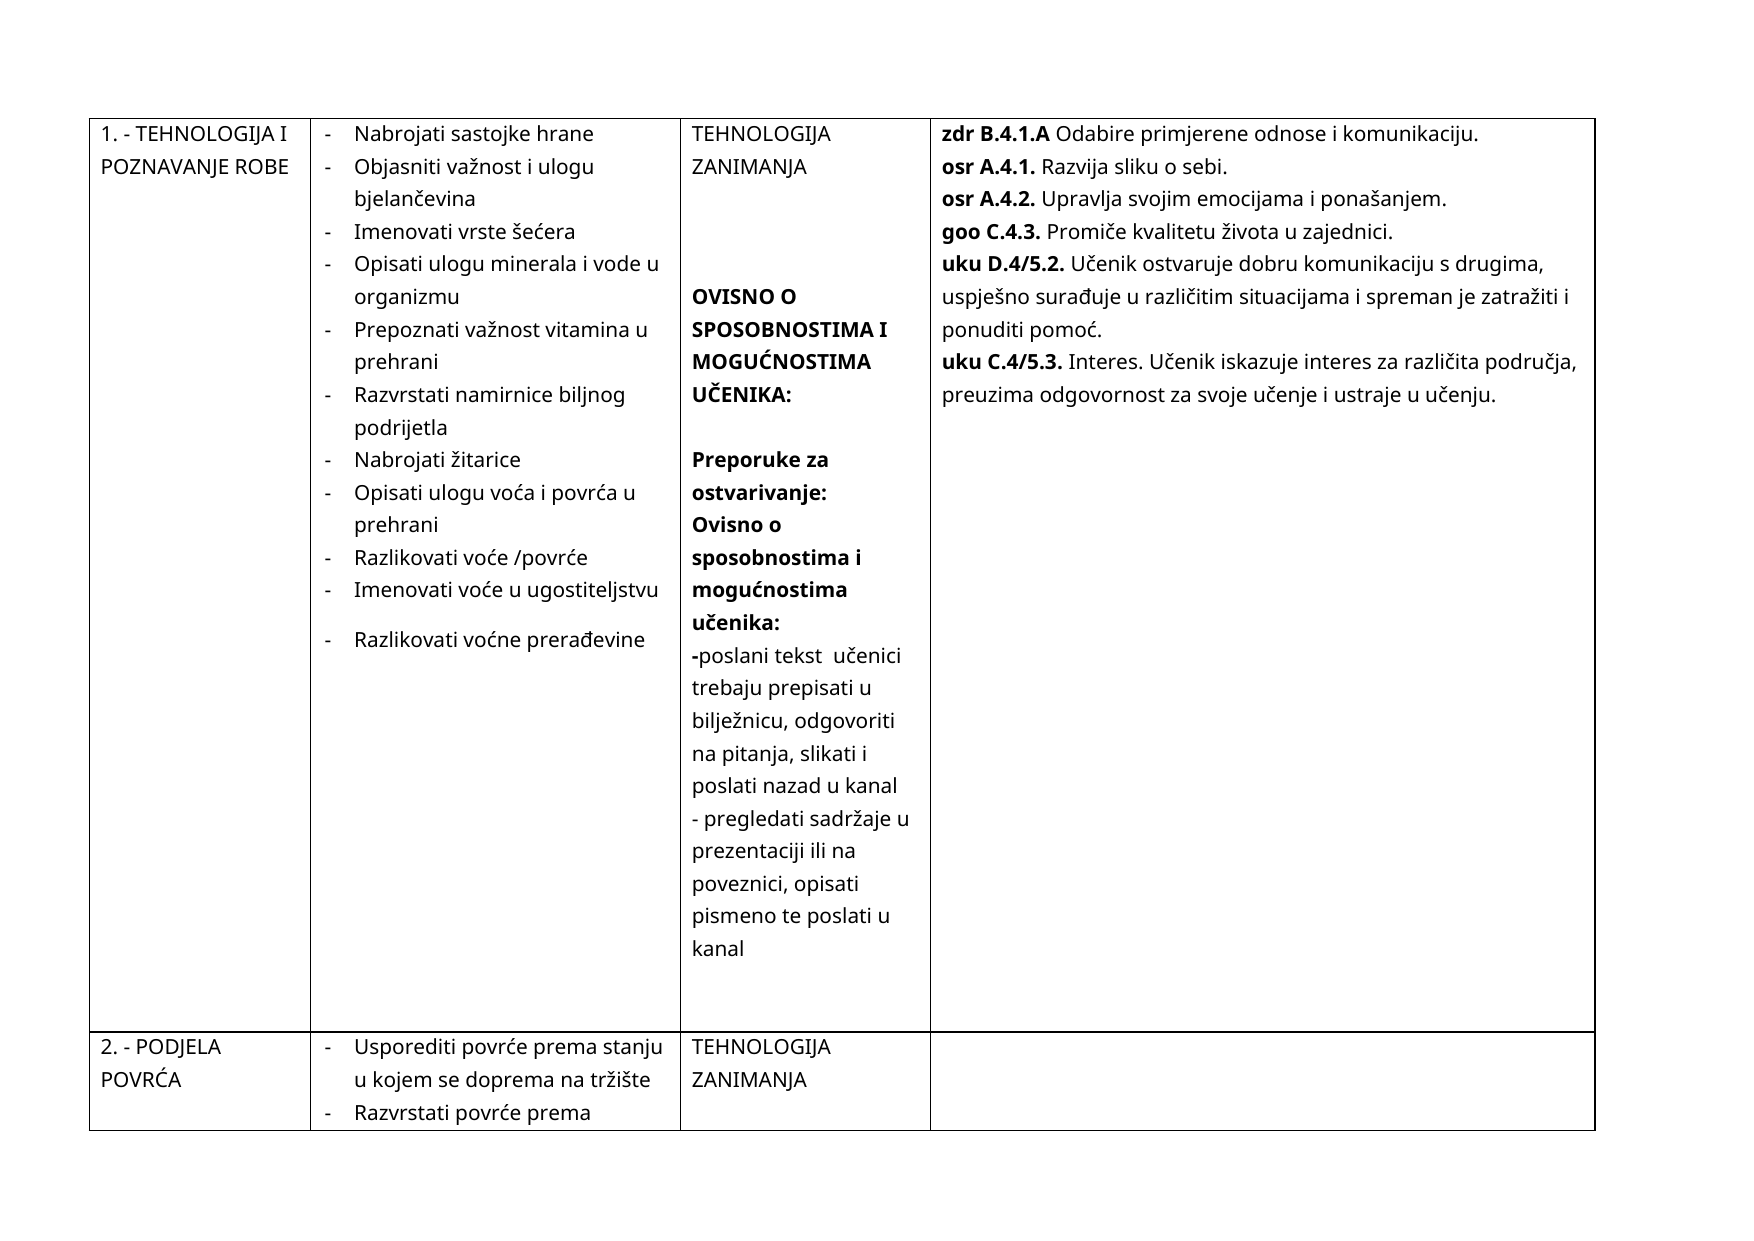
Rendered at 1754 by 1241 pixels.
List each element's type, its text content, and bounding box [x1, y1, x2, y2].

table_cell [681, 1033, 930, 1130]
table_cell 1. - TEHNOLOGIJA I POZNAVANJE ROBE [90, 119, 310, 1031]
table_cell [90, 1033, 310, 1130]
table_cell Nabrojati sastojke hrane Objasniti važnost i ulogu bjelančevina Imenovati vrste šećera Opisati ulogu minerala i vode u organizmu Prepoznati važnost vitamina u prehrani Razvrstati namirnice biljnog podrijetla Nabrojati žitarice Opisati ulogu voća i povrća u prehrani Razlikovati voće /povrće Imenovati voće u ugostiteljstvu Razlikovati voćne prerađevine [311, 119, 680, 1031]
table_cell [311, 1033, 680, 1130]
table_cell zdr B.4.1.A Odabire primjerene odnose i komunikaciju. osr A.4.1. Razvija sliku o sebi. osr A.4.2. Upravlja svojim emocijama i ponašanjem. goo C.4.3. Promiče kvalitetu života u zajednici. uku D.4/5.2. Učenik ostvaruje dobru komunikaciju s drugima, uspješno surađuje u različitim situacijama i spreman je zatražiti i ponuditi pomoć. uku C.4/5.3. Interes. Učenik iskazuje interes za različita područja, preuzima odgovornost za svoje učenje i ustraje u učenju. [931, 119, 1594, 1031]
table_cell TEHNOLOGIJA ZANIMANJA OVISNO O SPOSOBNOSTIMA I MOGUĆNOSTIMA UČENIKA: Preporuke za ostvarivanje: Ovisno o sposobnostima i mogućnostima učenika: -poslani tekst učenici trebaju prepisati u bilježnicu, odgovoriti na pitanja, slikati i poslati nazad u kanal - pregledati sadržaje u prezentaciji ili na poveznici, opisati pismeno te poslati u kanal [681, 119, 930, 1031]
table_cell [931, 1033, 1594, 1130]
